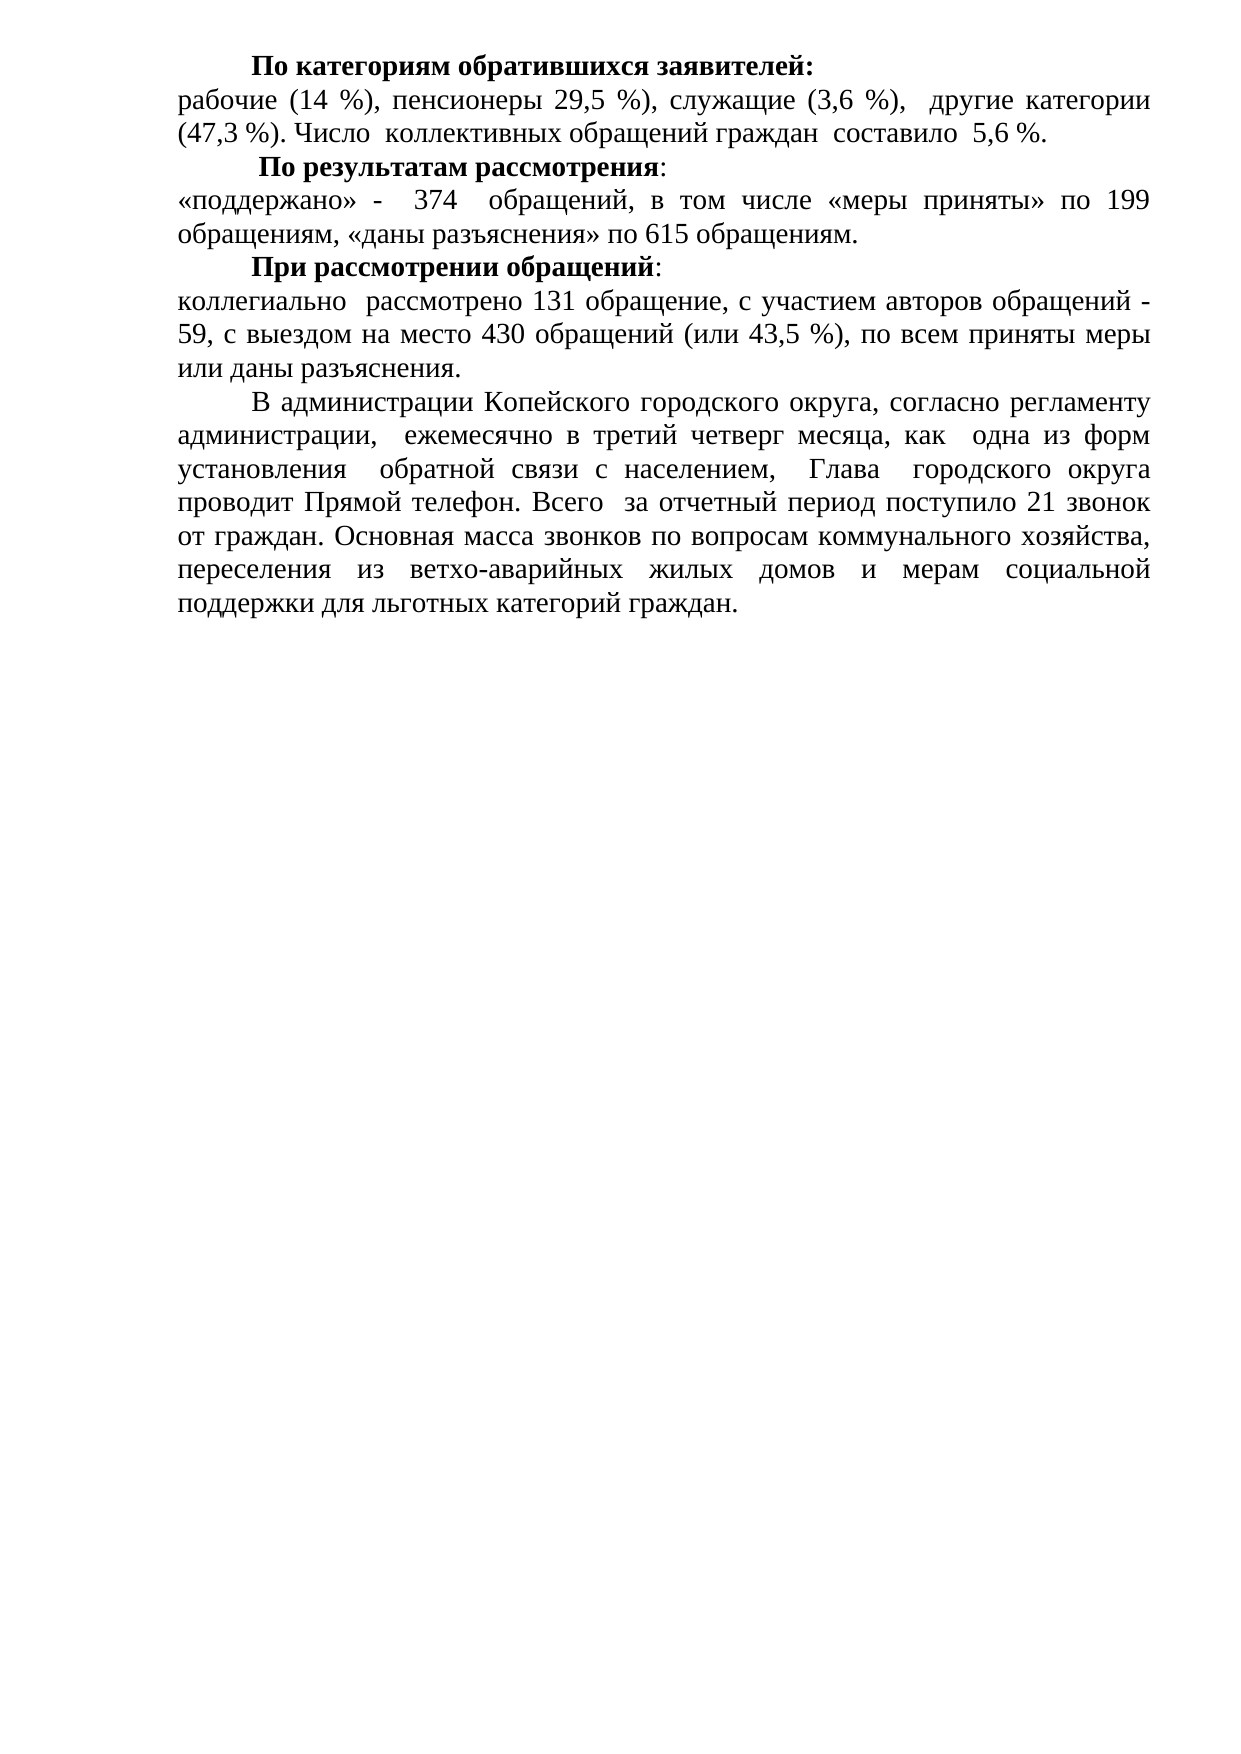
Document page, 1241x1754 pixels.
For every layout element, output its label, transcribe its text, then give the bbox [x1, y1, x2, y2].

text «поддержано» - 374 обращений, в том числе «меры приняты» по 199 обращениям, «даны разъяснения» по 615 обращениям. [177, 182, 1152, 249]
text По результатам рассмотрения: [177, 149, 1152, 182]
text При рассмотрении обращений: [177, 249, 1152, 283]
text коллегиально рассмотрено 131 обращение, с участием авторов обращений - 59, с выездом на место 430 обращений (или 43,5 %), по всем приняты меры или даны разъяснения. [177, 283, 1152, 384]
text По категориям обратившихся заявителей: [177, 48, 1152, 82]
text рабочие (14 %), пенсионеры 29,5 %), служащие (3,6 %), другие категории (47,3 %). Число коллективных обращений граждан составило 5,6 %. [177, 82, 1152, 149]
text В администрации Копейского городского округа, согласно регламенту администрации, ежемесячно в третий четверг месяца, как одна из форм установления обратной связи с населением, Глава городского округа проводит Прямой телефон. Всего за отчетный период поступило 21 звонок от граждан. Основная масса звонков по вопросам коммунального хозяйства, переселения из ветхо-аварийных жилых домов и мерам социальной поддержки для льготных категорий граждан. [177, 384, 1152, 618]
